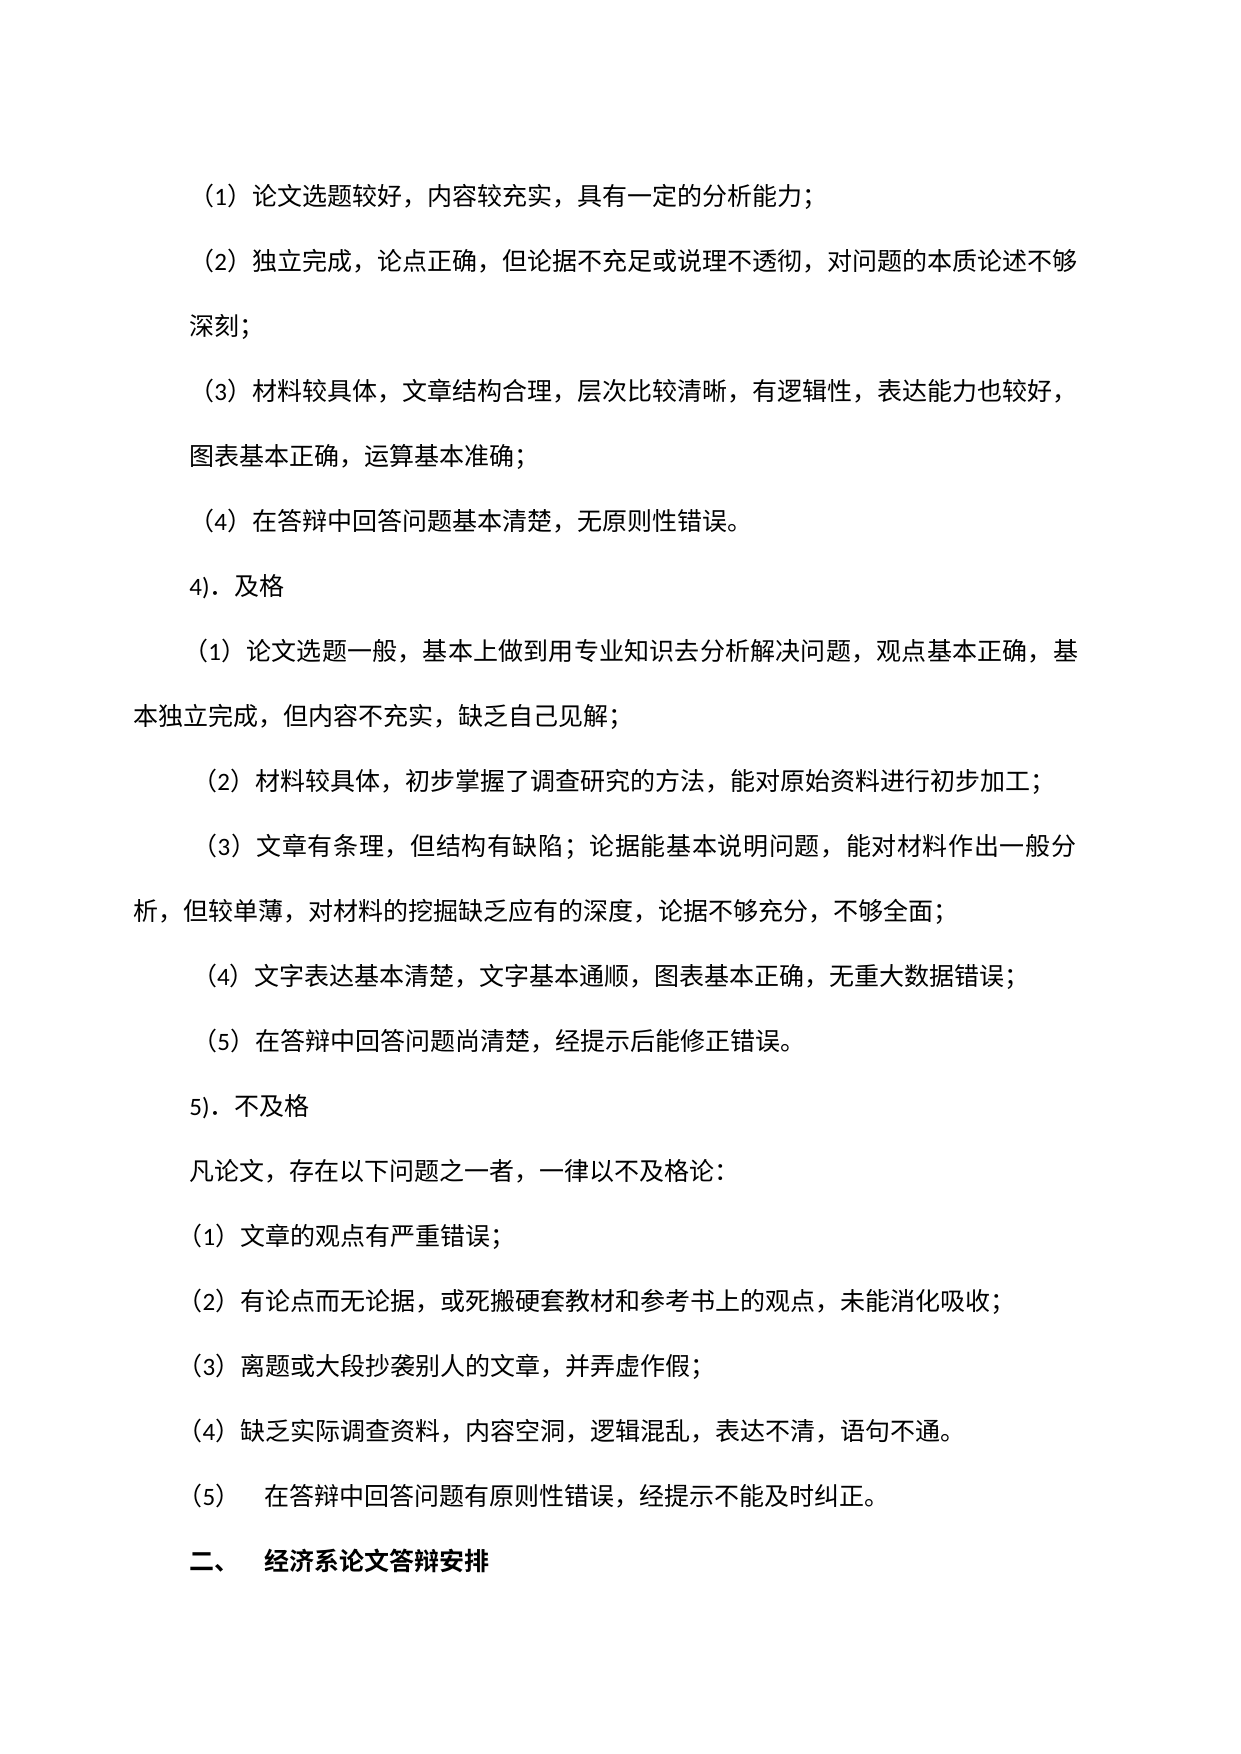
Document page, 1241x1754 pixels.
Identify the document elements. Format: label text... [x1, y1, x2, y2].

list 经济系论文答辩安排 [189, 1527, 1078, 1592]
text （4）缺乏实际调查资料，内容空洞，逻辑混乱，表达不清，语句不通。 [133, 1397, 1078, 1462]
list 在答辩中回答问题有原则性错误，经提示不能及时纠正。 [133, 1462, 1078, 1527]
text （2）有论点而无论据，或死搬硬套教材和参考书上的观点，未能消化吸收； [133, 1267, 1078, 1332]
text （2）独立完成，论点正确，但论据不充足或说理不透彻，对问题的本质论述不够深刻； [189, 227, 1078, 357]
text （2）材料较具体，初步掌握了调查研究的方法，能对原始资料进行初步加工； [133, 747, 1078, 812]
text （3）材料较具体，文章结构合理，层次比较清晰，有逻辑性，表达能力也较好，图表基本正确，运算基本准确； [189, 357, 1078, 487]
text 凡论文，存在以下问题之一者，一律以不及格论： [189, 1137, 1078, 1202]
text （1）论文选题较好，内容较充实，具有一定的分析能力； [189, 162, 1078, 227]
text （4）在答辩中回答问题基本清楚，无原则性错误。 [189, 487, 1078, 552]
text （3）离题或大段抄袭别人的文章，并弄虚作假； [133, 1332, 1078, 1397]
text 4)．及格 [189, 552, 1078, 617]
text 5)．不及格 [189, 1072, 1078, 1137]
text （3）文章有条理，但结构有缺陷；论据能基本说明问题，能对材料作出一般分析，但较单薄，对材料的挖掘缺乏应有的深度，论据不够充分，不够全面； [133, 812, 1078, 942]
text （4）文字表达基本清楚，文字基本通顺，图表基本正确，无重大数据错误； [133, 942, 1078, 1007]
text （1）论文选题一般，基本上做到用专业知识去分析解决问题，观点基本正确，基本独立完成，但内容不充实，缺乏自己见解； [133, 617, 1078, 747]
text （1）文章的观点有严重错误； [133, 1202, 1078, 1267]
text （5）在答辩中回答问题尚清楚，经提示后能修正错误。 [133, 1007, 1078, 1072]
